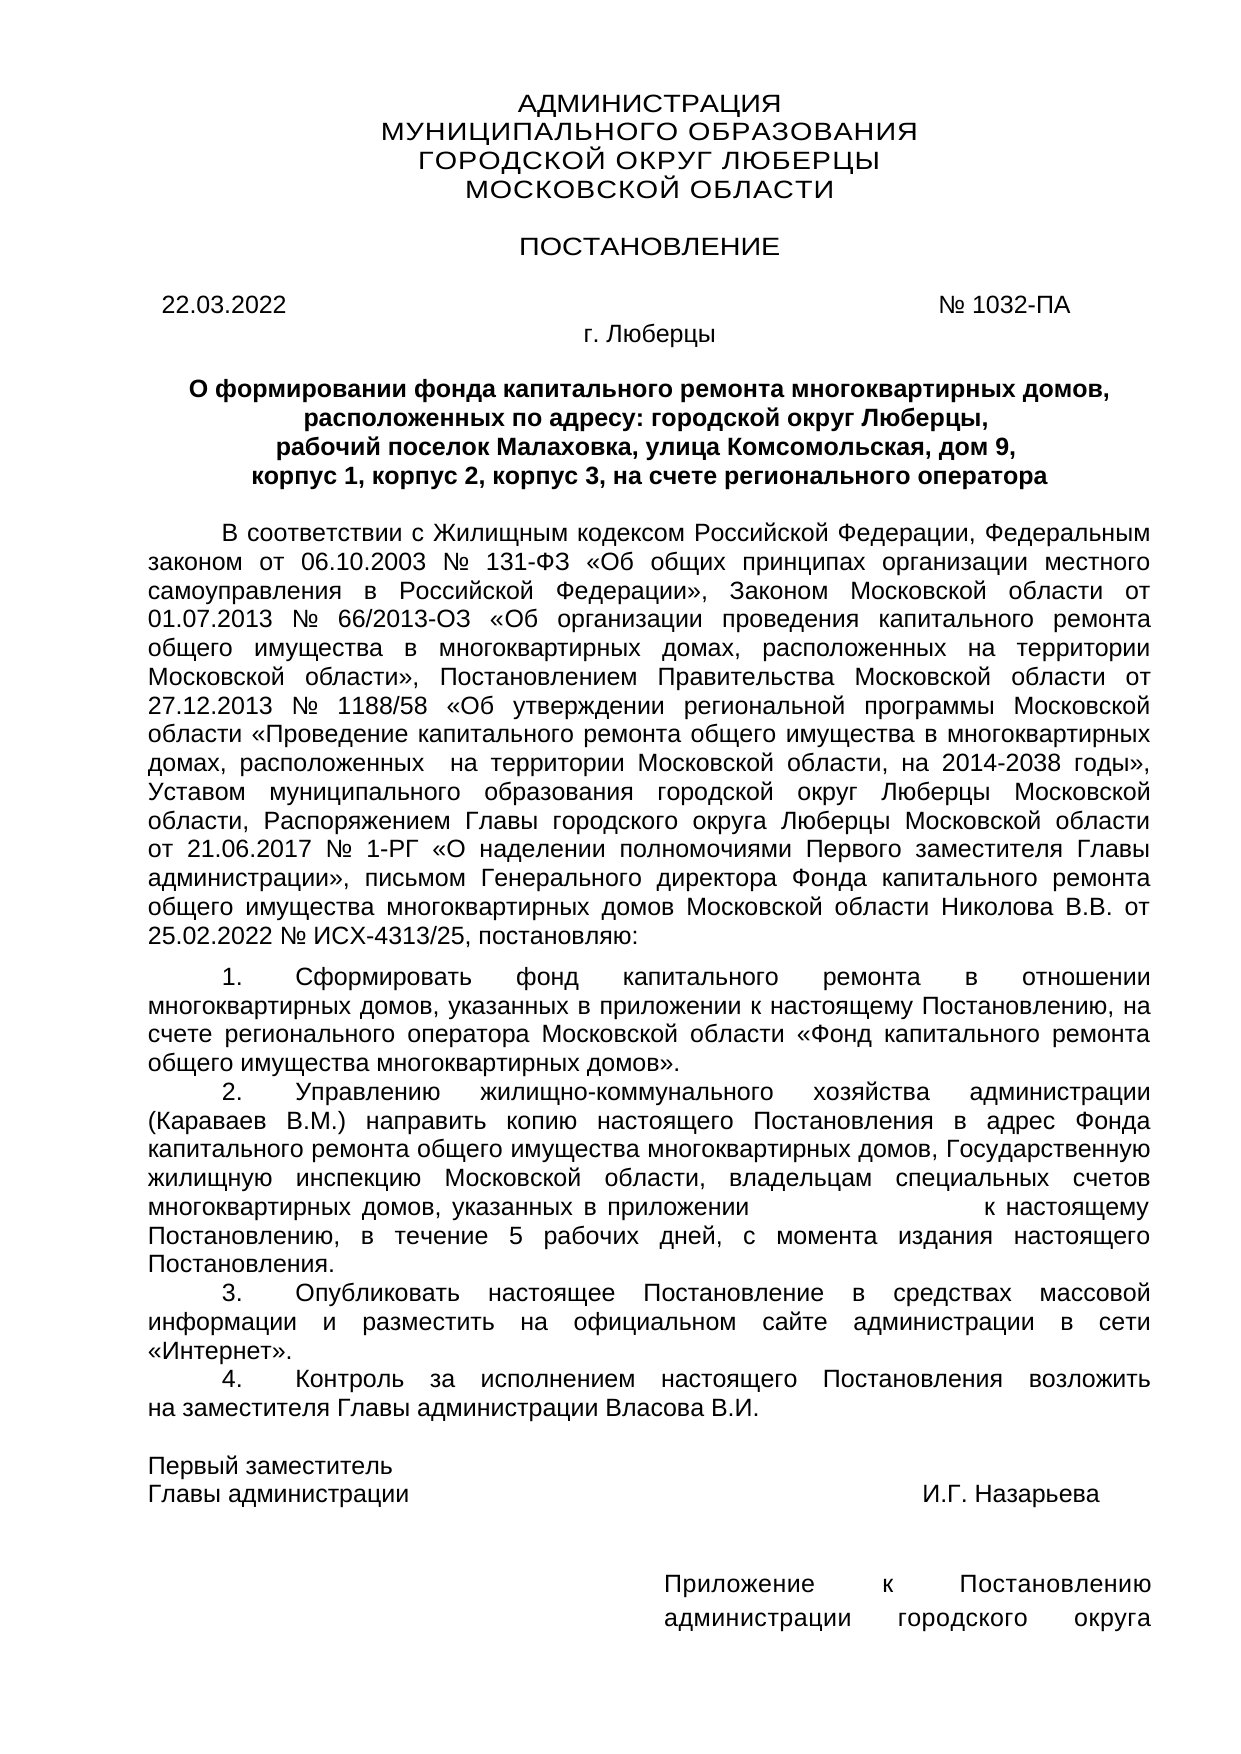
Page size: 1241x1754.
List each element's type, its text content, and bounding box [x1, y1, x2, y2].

text АДМИНИСТРАЦИЯ [29, 89, 1240, 117]
text В соответствии с Жилищным кодексом Российской Федерации, Федеральным законом от 06.10.2003 № 131-ФЗ «Об общих принципах организации местного самоуправления в Российской Федерации», Законом Московской области от 01.07.2013 № 66/2013-ОЗ «Об организации проведения капитального ремонта общего имущества в многоквартирных домах, расположенных на территории Московской области», Постановлением Правительства Московской области от 27.12.2013 № 1188/58 «Об утверждении региональной программы Московской области «Проведение капитального ремонта общего имущества в многоквартирных домах, расположенных на территории Московской области, на 2014-2038 годы», Уставом муниципального образования городской округ Люберцы Московской области, Распоряжением Главы городского округа Люберцы Московской области от 21.06.2017 № 1-РГ «О наделении полномочиями Первого заместителя Главы администрации», письмом Генерального директора Фонда капитального ремонта общего имущества многоквартирных домов Московской области Николова В.В. от 25.02.2022 № ИСХ-4313/25, постановляю: [148, 518, 1152, 949]
text ПОСТАНОВЛЕНИЕ [29, 232, 1240, 261]
list Сформировать фонд капитального ремонта в отношении многоквартирных домов, указанных в приложении к настоящему Постановлению, на счете регионального оператора Московской области «Фонд капитального ремонта общего имущества многоквартирных домов». [148, 962, 1152, 1077]
text 22.03.2022 № 1032-ПА [148, 290, 1240, 319]
title О формировании фонда капитального ремонта многоквартирных домов, расположенных по адресу: городской округ Люберцы, рабочий поселок Малаховка, улица Комсомольская, дом 9, корпус 1, корпус 2, корпус 3, на счете регионального оператора [148, 374, 1152, 489]
list Опубликовать настоящее Постановление в средствах массовой информации и разместить на официальном сайте администрации в сети «Интернет». [148, 1278, 1152, 1364]
text ГОРОДСКОЙ ОКРУГ ЛЮБЕРЦЫ МОСКОВСКОЙ ОБЛАСТИ [29, 146, 1240, 204]
text Главы администрации И.Г. Назарьева [148, 1479, 1152, 1508]
list Управлению жилищно-коммунального хозяйства администрации (Караваев В.М.) направить копию настоящего Постановления в адрес Фонда капитального ремонта общего имущества многоквартирных домов, Государственную жилищную инспекцию Московской области, владельцам специальных счетов многоквартирных домов, указанных в приложении к настоящему Постановлению, в течение 5 рабочих дней, с момента издания настоящего Постановления. [148, 1077, 1152, 1278]
list Контроль за исполнением настоящего Постановления возложить на заместителя Главы администрации Власова В.И. [148, 1364, 1152, 1422]
text Первый заместитель [148, 1451, 1152, 1479]
text г. Люберцы [29, 319, 1240, 347]
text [664, 1566, 1152, 1633]
text МУНИЦИПАЛЬНОГО ОБРАЗОВАНИЯ [29, 117, 1240, 146]
